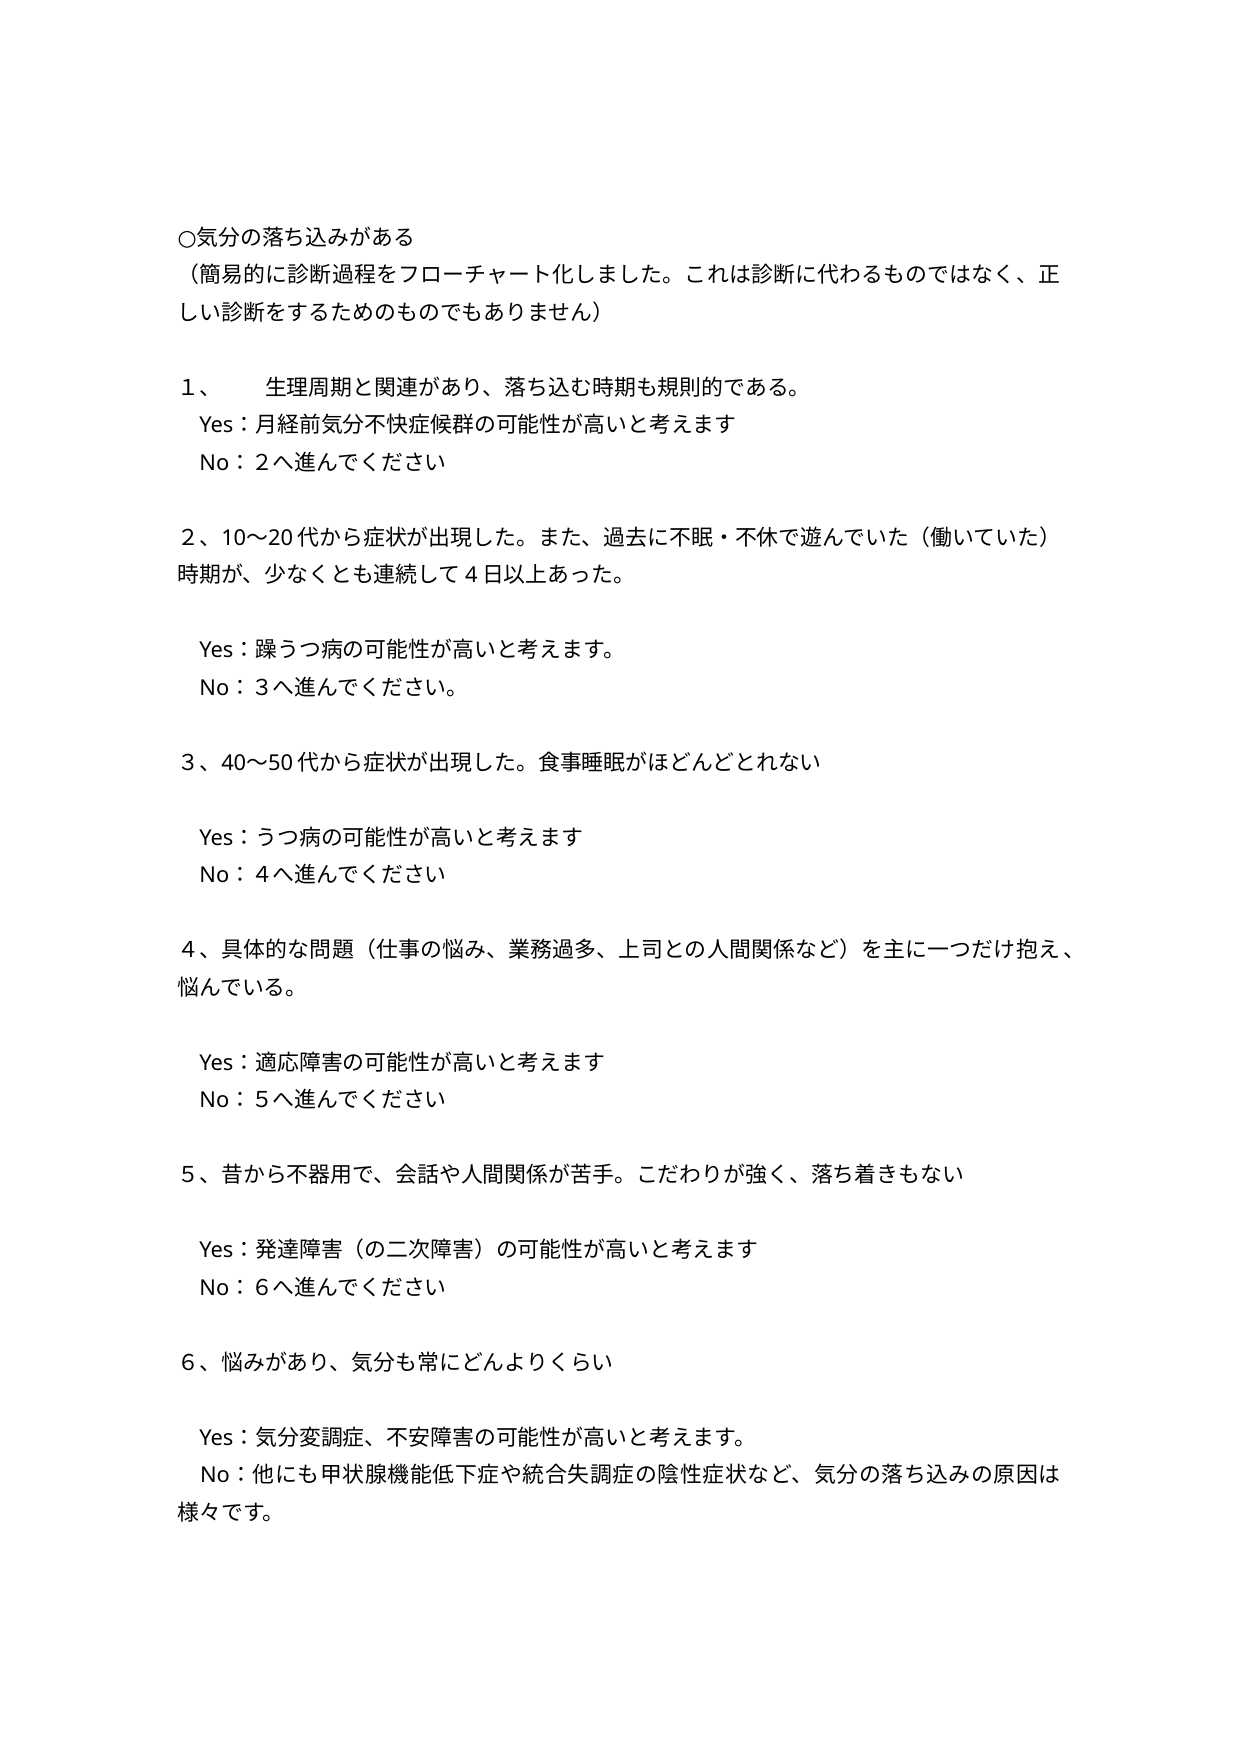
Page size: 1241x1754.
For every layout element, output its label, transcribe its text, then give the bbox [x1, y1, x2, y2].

text ２、10～20代から症状が出現した。また、過去に不眠・不休で遊んでいた（働いていた）時期が、少なくとも連続して4日以上あった。 [177, 517, 1063, 592]
text No：２へ進んでください [177, 442, 1063, 479]
text Yes：月経前気分不快症候群の可能性が高いと考えます [177, 404, 1063, 442]
text No：６へ進んでください [177, 1267, 1063, 1304]
text Yes：躁うつ病の可能性が高いと考えます。 [177, 629, 1063, 667]
text Yes：適応障害の可能性が高いと考えます [177, 1042, 1063, 1079]
text Yes：発達障害（の二次障害）の可能性が高いと考えます [177, 1229, 1063, 1267]
text （簡易的に診断過程をフローチャート化しました。これは診断に代わるものではなく、正しい診断をするためのものでもありません） [177, 254, 1063, 329]
list 生理周期と関連があり、落ち込む時期も規則的である。 [177, 367, 1063, 404]
text No：３へ進んでください。 [177, 667, 1063, 704]
text ４、具体的な問題（仕事の悩み、業務過多、上司との人間関係など）を主に一つだけ抱え、悩んでいる。 [177, 929, 1063, 1004]
text Yes：気分変調症、不安障害の可能性が高いと考えます。 [177, 1417, 1063, 1454]
text ６、悩みがあり、気分も常にどんよりくらい [177, 1342, 1063, 1379]
text ３、40～50代から症状が出現した。食事睡眠がほどんどとれない [177, 742, 1063, 779]
text ○気分の落ち込みがある [177, 217, 1063, 254]
text No：４へ進んでください [177, 854, 1063, 892]
text ５、昔から不器用で、会話や人間関係が苦手。こだわりが強く、落ち着きもない [177, 1154, 1063, 1192]
text No：他にも甲状腺機能低下症や統合失調症の陰性症状など、気分の落ち込みの原因は様々です。 [177, 1454, 1063, 1529]
text No：５へ進んでください [177, 1079, 1063, 1117]
text Yes：うつ病の可能性が高いと考えます [177, 817, 1063, 854]
